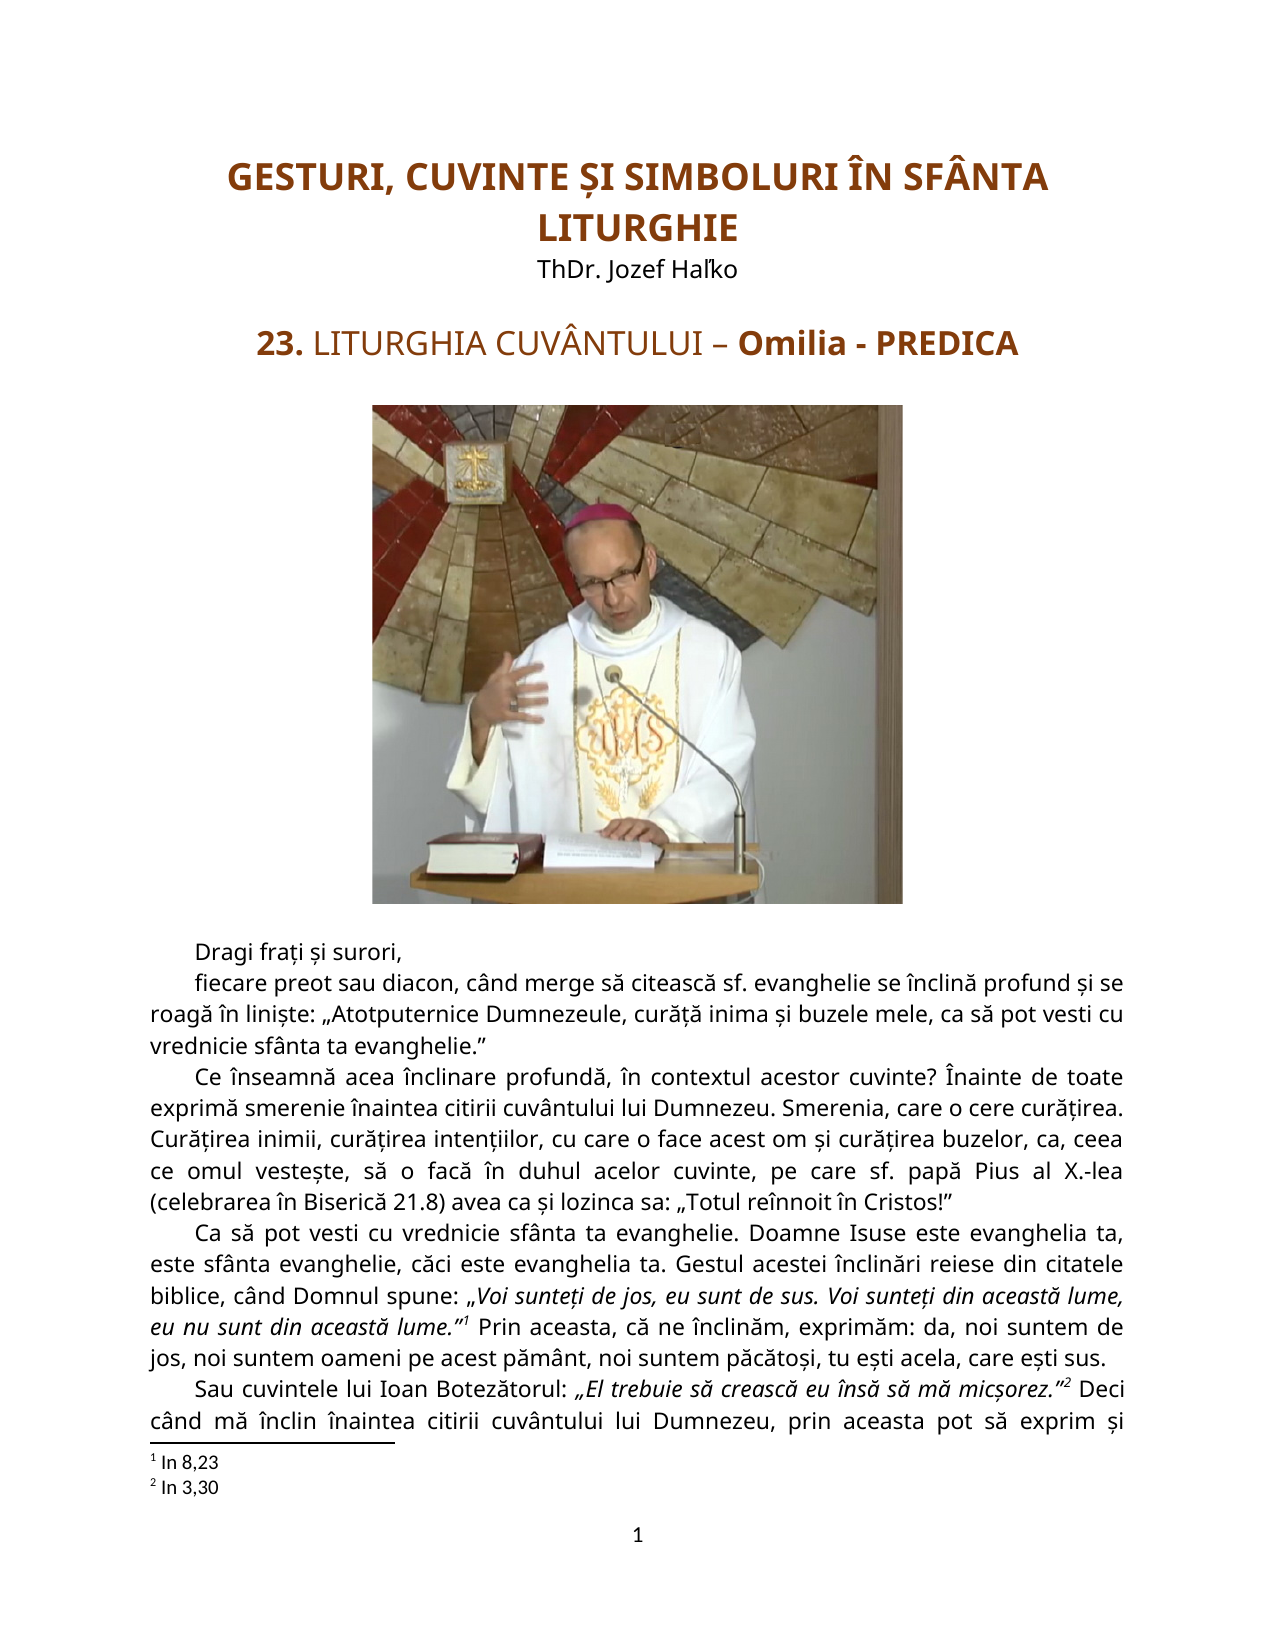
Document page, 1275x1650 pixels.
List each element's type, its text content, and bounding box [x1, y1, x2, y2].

picture [372, 405, 903, 904]
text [150, 1373, 1125, 1436]
text fiecare preot sau diacon, când merge să citească sf. evanghelie se înclină profund și se roagă în liniște: „Atotputernice Dumnezeule, curăță inima și buzele mele, ca să pot vesti cu vrednicie sfânta ta evanghelie.” [150, 967, 1125, 1061]
text Ca să pot vesti cu vrednicie sfânta ta evanghelie. Doamne Isuse este evanghelia ta, este sfânta evanghelie, căci este evanghelia ta. Gestul acestei înclinări reiese din citatele biblice, când Domnul spune: „Voi sunteți de jos, eu sunt de sus. Voi sunteți din această lume, eu nu sunt din această lume.” Prin aceasta, că ne înclinăm, exprimăm: da, noi suntem de jos, noi suntem oameni pe acest pământ, noi suntem păcătoși, tu ești acela, care ești sus. [150, 1217, 1125, 1373]
text Dragi frați și surori, [150, 936, 1125, 967]
text ThDr. Jozef Haľko [150, 252, 1125, 286]
text GESTURI, CUVINTE ȘI SIMBOLURI ÎN SFÂNTA LITURGHIE [150, 150, 1125, 252]
text 23. LITURGHIA CUVÂNTULUI – Omilia - PREDICA [150, 320, 1125, 366]
text Ce înseamnă acea înclinare profundă, în contextul acestor cuvinte? Înainte de toate exprimă smerenie înaintea citirii cuvântului lui Dumnezeu. Smerenia, care o cere curățirea. Curățirea inimii, curățirea intențiilor, cu care o face acest om și curățirea buzelor, ca, ceea ce omul vestește, să o facă în duhul acelor cuvinte, pe care sf. papă Pius al X.-lea (celebrarea în Biserică 21.8) avea ca și lozinca sa: „Totul reînnoit în Cristos!” [150, 1061, 1125, 1217]
